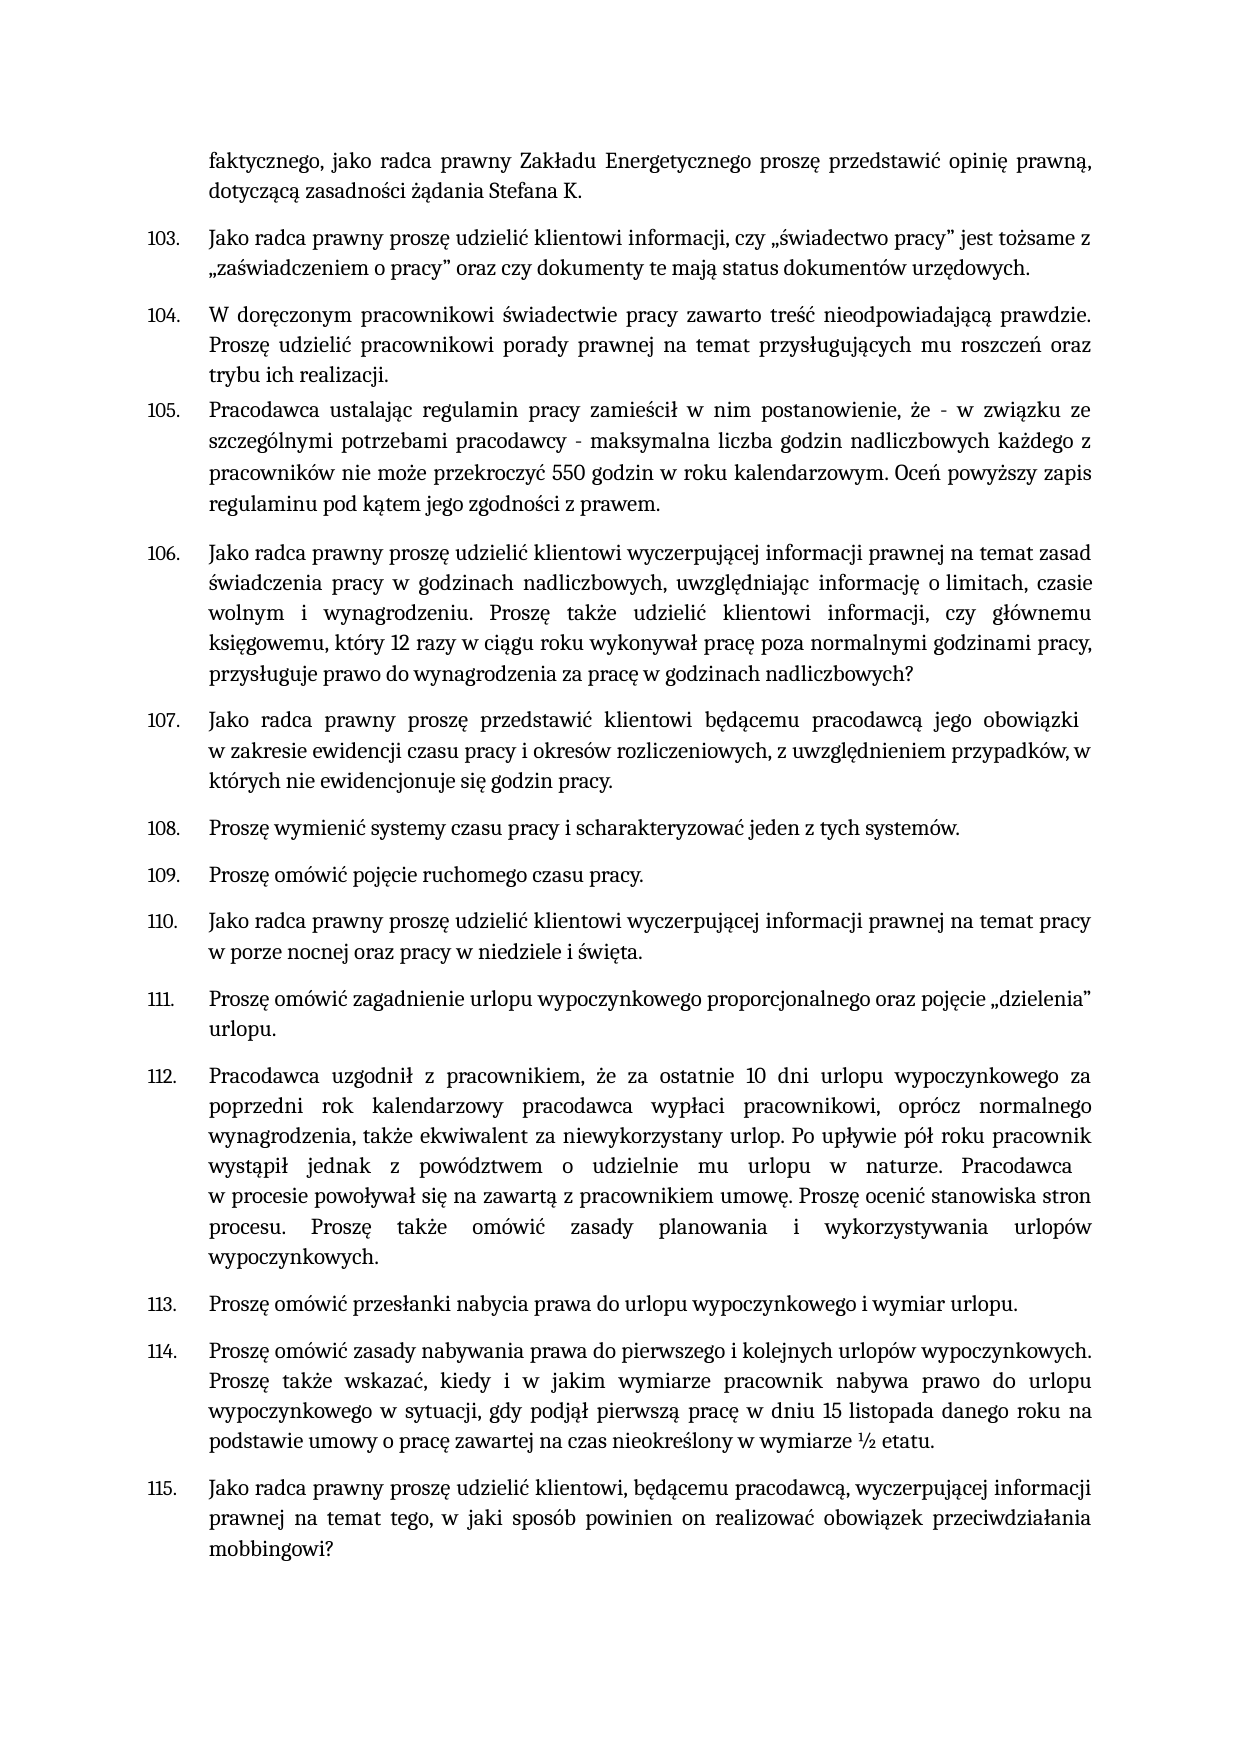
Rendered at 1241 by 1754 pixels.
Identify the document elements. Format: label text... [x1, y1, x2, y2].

list Proszę omówić zagadnienie urlopu wypoczynkowego proporcjonalnego oraz pojęcie „dzielenia” urlopu. [148, 985, 1093, 1042]
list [148, 148, 1093, 204]
list Proszę omówić przesłanki nabycia prawa do urlopu wypoczynkowego i wymiar urlopu. [148, 1291, 1093, 1317]
list Jako radca prawny proszę przedstawić klientowi będącemu pracodawcą jego obowiązki w zakresie ewidencji czasu pracy i okresów rozliczeniowych, z uwzględnieniem przypadków, w których nie ewidencjonuje się godzin pracy. [148, 707, 1093, 794]
list Proszę omówić pojęcie ruchomego czasu pracy. [148, 861, 1093, 888]
list Proszę omówić zasady nabywania prawa do pierwszego i kolejnych urlopów wypoczynkowych. Proszę także wskazać, kiedy i w jakim wymiarze pracownik nabywa prawo do urlopu wypoczynkowego w sytuacji, gdy podjął pierwszą pracę w dniu 15 listopada danego roku na podstawie umowy o pracę zawartej na czas nieokreślony w wymiarze ½ etatu. [148, 1337, 1093, 1454]
list Pracodawca uzgodnił z pracownikiem, że za ostatnie 10 dni urlopu wypoczynkowego za poprzedni rok kalendarzowy pracodawca wypłaci pracownikowi, oprócz normalnego wynagrodzenia, także ekwiwalent za niewykorzystany urlop. Po upływie pół roku pracownik wystąpił jednak z powództwem o udzielnie mu urlopu w naturze. Pracodawca w procesie powoływał się na zawartą z pracownikiem umowę. Proszę ocenić stanowiska stron procesu. Proszę także omówić zasady planowania i wykorzystywania urlopów wypoczynkowych. [148, 1062, 1093, 1270]
list Jako radca prawny proszę udzielić klientowi wyczerpującej informacji prawnej na temat pracy w porze nocnej oraz pracy w niedziele i święta. [148, 908, 1093, 965]
list Proszę wymienić systemy czasu pracy i scharakteryzować jeden z tych systemów. [148, 814, 1093, 841]
list W doręczonym pracownikowi świadectwie pracy zawarto treść nieodpowiadającą prawdzie. Proszę udzielić pracownikowi porady prawnej na temat przysługujących mu roszczeń oraz trybu ich realizacji. [148, 302, 1093, 388]
list Jako radca prawny proszę udzielić klientowi informacji, czy „świadectwo pracy” jest tożsame z „zaświadczeniem o pracy” oraz czy dokumenty te mają status dokumentów urzędowych. [148, 225, 1093, 281]
list Jako radca prawny proszę udzielić klientowi, będącemu pracodawcą, wyczerpującej informacji prawnej na temat tego, w jaki sposób powinien on realizować obowiązek przeciwdziałania mobbingowi? [148, 1475, 1093, 1562]
list Jako radca prawny proszę udzielić klientowi wyczerpującej informacji prawnej na temat zasad świadczenia pracy w godzinach nadliczbowych, uwzględniając informację o limitach, czasie wolnym i wynagrodzeniu. Proszę także udzielić klientowi informacji, czy głównemu księgowemu, który 12 razy w ciągu roku wykonywał pracę poza normalnymi godzinami pracy, przysługuje prawo do wynagrodzenia za pracę w godzinach nadliczbowych? [148, 539, 1093, 687]
list Pracodawca ustalając regulamin pracy zamieścił w nim postanowienie, że - w związku ze szczególnymi potrzebami pracodawcy - maksymalna liczba godzin nadliczbowych każdego z pracowników nie może przekroczyć 550 godzin w roku kalendarzowym. Oceń powyższy zapis regulaminu pod kątem jego zgodności z prawem. [148, 397, 1093, 518]
